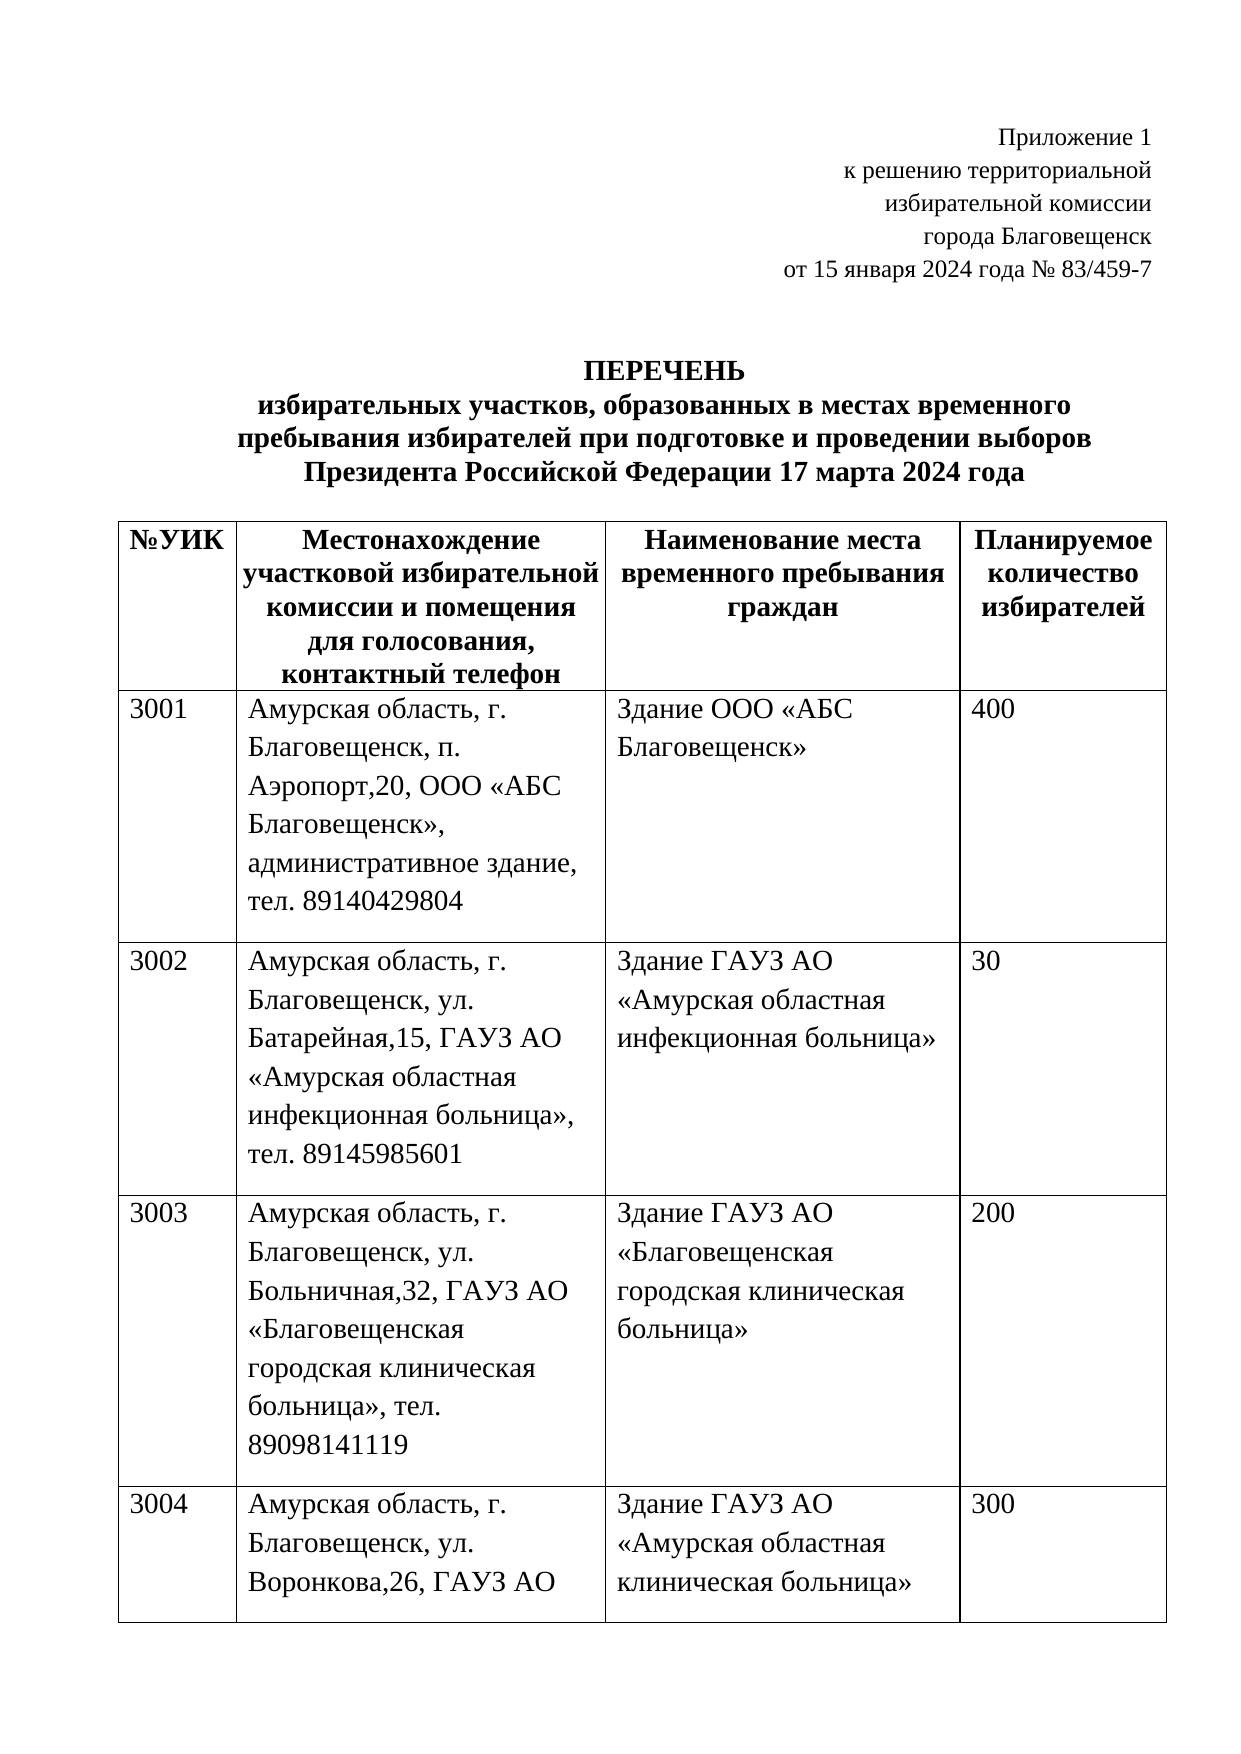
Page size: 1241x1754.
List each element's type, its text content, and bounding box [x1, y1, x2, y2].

table_header №УИК [119, 522, 236, 690]
table_cell 3003 [119, 1196, 236, 1486]
table_cell Здание ГАУЗ АО «Благовещенская городская клиническая больница» [606, 1196, 959, 1486]
table_cell 3004 [119, 1487, 236, 1622]
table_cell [237, 1487, 605, 1622]
text избирательной комиссии [177, 188, 1152, 216]
table_header Местонахождение участковой избирательной комиссии и помещения для голосования, контактный телефон [237, 522, 605, 690]
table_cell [606, 1487, 959, 1622]
table_cell 400 [961, 691, 1166, 942]
table_header Планируемое количество избирателей [961, 522, 1166, 690]
table_cell 3002 [119, 943, 236, 1194]
table_cell 3001 [119, 691, 236, 942]
table_header Наименование места временного пребывания граждан [606, 522, 959, 690]
text к решению территориальной [177, 155, 1152, 183]
table_cell Амурская область, г. Благовещенск, п. Аэропорт,20, ООО «АБС Благовещенск», административное здание, тел. 89140429804 [237, 691, 605, 942]
table_cell 30 [961, 943, 1166, 1194]
text города Благовещенск [177, 221, 1152, 249]
text Приложение 1 [177, 122, 1152, 150]
table_cell 200 [961, 1196, 1166, 1486]
text от 15 января 2024 года № 83/459-7 [177, 254, 1152, 282]
table_cell 300 [961, 1487, 1166, 1622]
table_cell Амурская область, г. Благовещенск, ул. Батарейная,15, ГАУЗ АО «Амурская областная инфекционная больница», тел. 89145985601 [237, 943, 605, 1194]
text избирательных участков, образованных в местах временного пребывания избирателей при подготовке и проведении выборов Президента Российской Федерации 17 марта 2024 года [177, 387, 1152, 487]
table_cell Здание ГАУЗ АО «Амурская областная инфекционная больница» [606, 943, 959, 1194]
text ПЕРЕЧЕНЬ [177, 353, 1152, 387]
table_cell Амурская область, г. Благовещенск, ул. Больничная,32, ГАУЗ АО «Благовещенская городская клиническая больница», тел. 89098141119 [237, 1196, 605, 1486]
table_cell Здание ООО «АБС Благовещенск» [606, 691, 959, 942]
